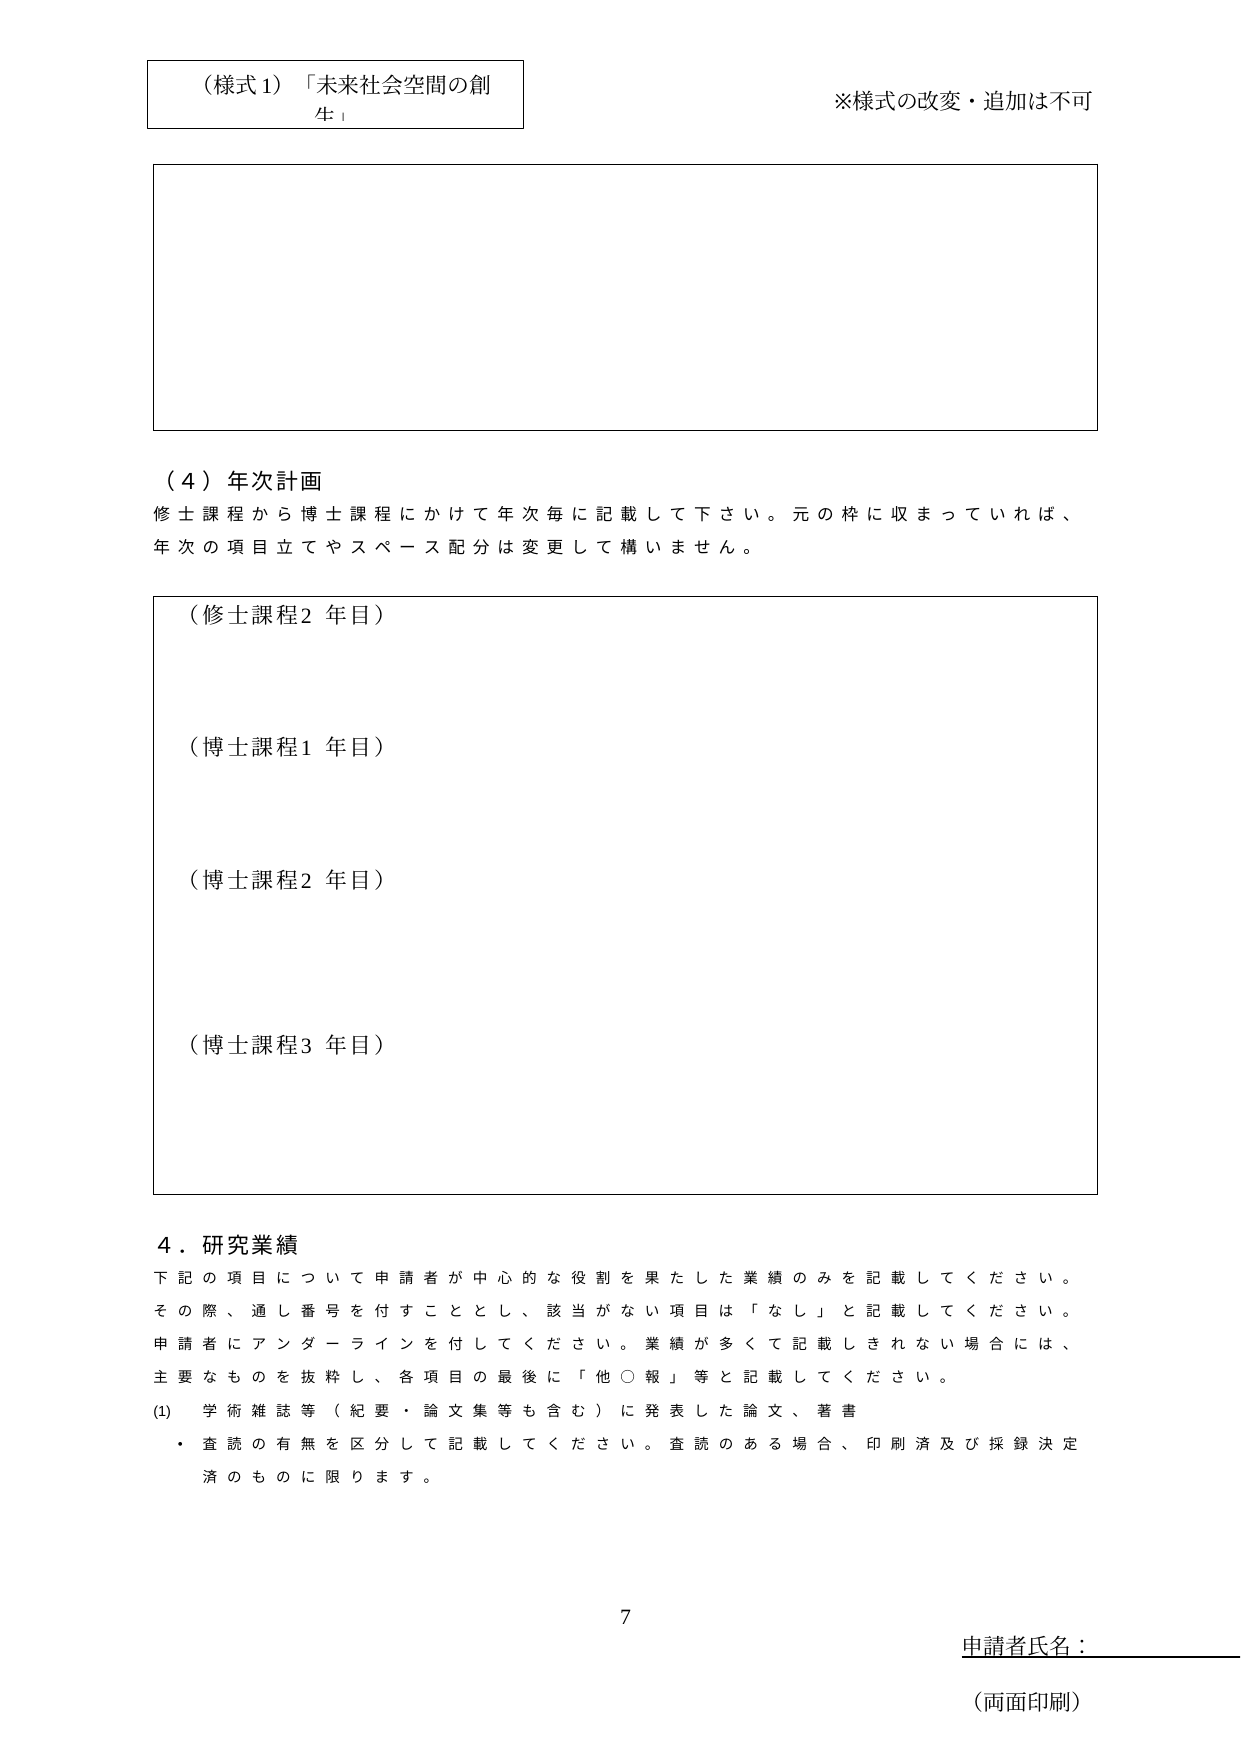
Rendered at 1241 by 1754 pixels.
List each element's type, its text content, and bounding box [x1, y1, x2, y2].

list 査読の有無を区分して記載してください。査読のある場合、印刷済及び採録決定済のものに限ります。 [174, 1426, 1087, 1493]
list 学術雑誌等（紀要・論文集等も含む）に発表した論文、著書 [153, 1393, 1087, 1426]
text ４．研究業績 [153, 1228, 1087, 1261]
list 下記の項目について申請者が中心的な役割を果たした業績のみを記載してください。その際、通し番号を付すこととし、該当がない項目は「なし」と記載してください。申請者にアンダーラインを付してください。業績が多くて記載しきれない場合には、主要なものを抜粋し、各項目の最後に「他○報」等と記載してください。 [153, 1261, 1087, 1393]
text （４）年次計画 [153, 464, 1087, 497]
list 修士課程から博士課程にかけて年次毎に記載して下さい。元の枠に収まっていれば、年次の項目立てやスペース配分は変更して構いません。 [153, 497, 1087, 563]
table_header （修士課程2年目） （博士課程1年目） （博士課程2年目） （博士課程3年目） [154, 597, 1097, 1193]
table_header [154, 165, 1097, 429]
